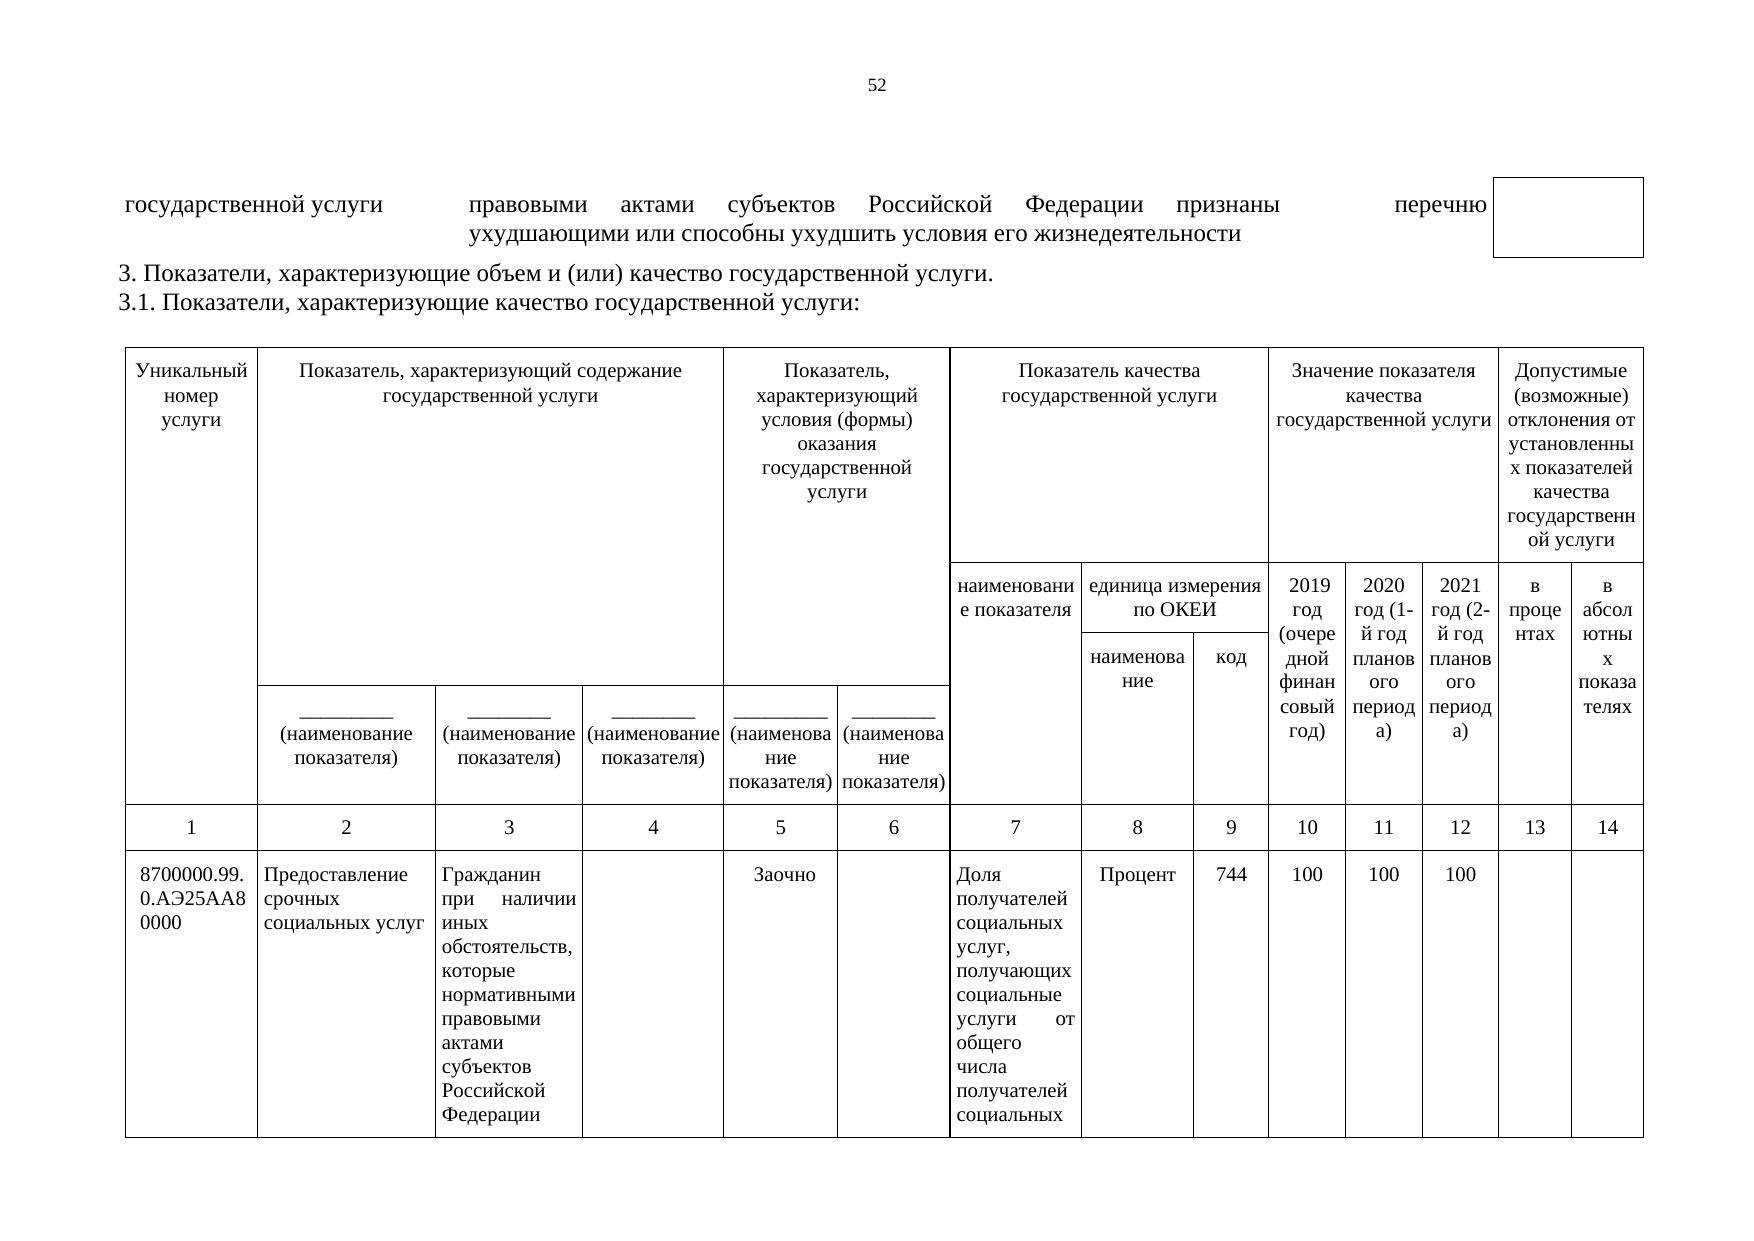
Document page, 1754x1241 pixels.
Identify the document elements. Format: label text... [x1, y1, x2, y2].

table_cell наименование показателя [951, 563, 1081, 803]
table_cell 2019 год (очередной финансовый год) [1269, 563, 1345, 803]
table_cell 744 [1194, 851, 1268, 1137]
table_cell _________ (наименование показателя) [258, 686, 435, 803]
table_cell ________ (наименование показателя) [436, 686, 582, 803]
table_cell [1572, 851, 1643, 1137]
table_header Уникальный номер услуги [126, 348, 257, 803]
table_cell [951, 851, 1081, 1137]
table_cell наименование [1082, 633, 1193, 803]
table_cell _________ (наименование показателя) [724, 686, 837, 803]
table_cell 2021 год (2-й год планового периода) [1423, 563, 1498, 803]
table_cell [118, 177, 462, 257]
table_cell 10 [1269, 805, 1345, 850]
table_cell 6 [838, 805, 949, 850]
table_cell 14 [1572, 805, 1643, 850]
table_cell 13 [1499, 805, 1571, 850]
table_cell [1499, 851, 1571, 1137]
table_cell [436, 851, 582, 1137]
table_cell 100 [1423, 851, 1498, 1137]
table_cell [838, 851, 949, 1137]
table_cell 8 [1082, 805, 1193, 850]
table_cell 2020 год (1-й год планового периода) [1346, 563, 1422, 803]
table_cell 11 [1346, 805, 1422, 850]
table_cell [583, 851, 723, 1137]
table_cell единица измерения по ОКЕИ [1082, 563, 1268, 632]
table_cell 100 [1269, 851, 1345, 1137]
table_cell 3 [436, 805, 582, 850]
table_cell 1 [126, 805, 257, 850]
table_cell Процент [1082, 851, 1193, 1137]
table_header Показатель, характеризующий содержание государственной услуги [258, 348, 723, 685]
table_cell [258, 851, 435, 1137]
table_header Показатель, характеризующий условия (формы) оказания государственной услуги [724, 348, 949, 685]
table_cell 9 [1194, 805, 1268, 850]
table_cell 100 [1346, 851, 1422, 1137]
table_cell в абсолютных показателях [1572, 563, 1643, 803]
table_cell 4 [583, 805, 723, 850]
table_cell 2 [258, 805, 435, 850]
table_header Значение показателя качества государственной услуги [1269, 348, 1498, 562]
table_cell код [1194, 633, 1268, 803]
table_cell ________ (наименование показателя) [583, 686, 723, 803]
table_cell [126, 851, 257, 1137]
table_header Показатель качества государственной услуги [951, 348, 1268, 562]
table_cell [462, 177, 1287, 257]
table_header Допустимые (возможные) отклонения от установленных показателей качества государственной услуги [1499, 348, 1643, 562]
table_cell 7 [951, 805, 1081, 850]
table_cell 5 [724, 805, 837, 850]
table_cell в процентах [1499, 563, 1571, 803]
table_cell Заочно [724, 851, 837, 1137]
table_cell 12 [1423, 805, 1498, 850]
text 3. Показатели, характеризующие объем и (или) качество государственной услуги. [118, 258, 1636, 287]
text 3.1. Показатели, характеризующие качество государственной услуги: [118, 287, 1636, 316]
table_cell ________ (наименование показателя) [838, 686, 949, 803]
